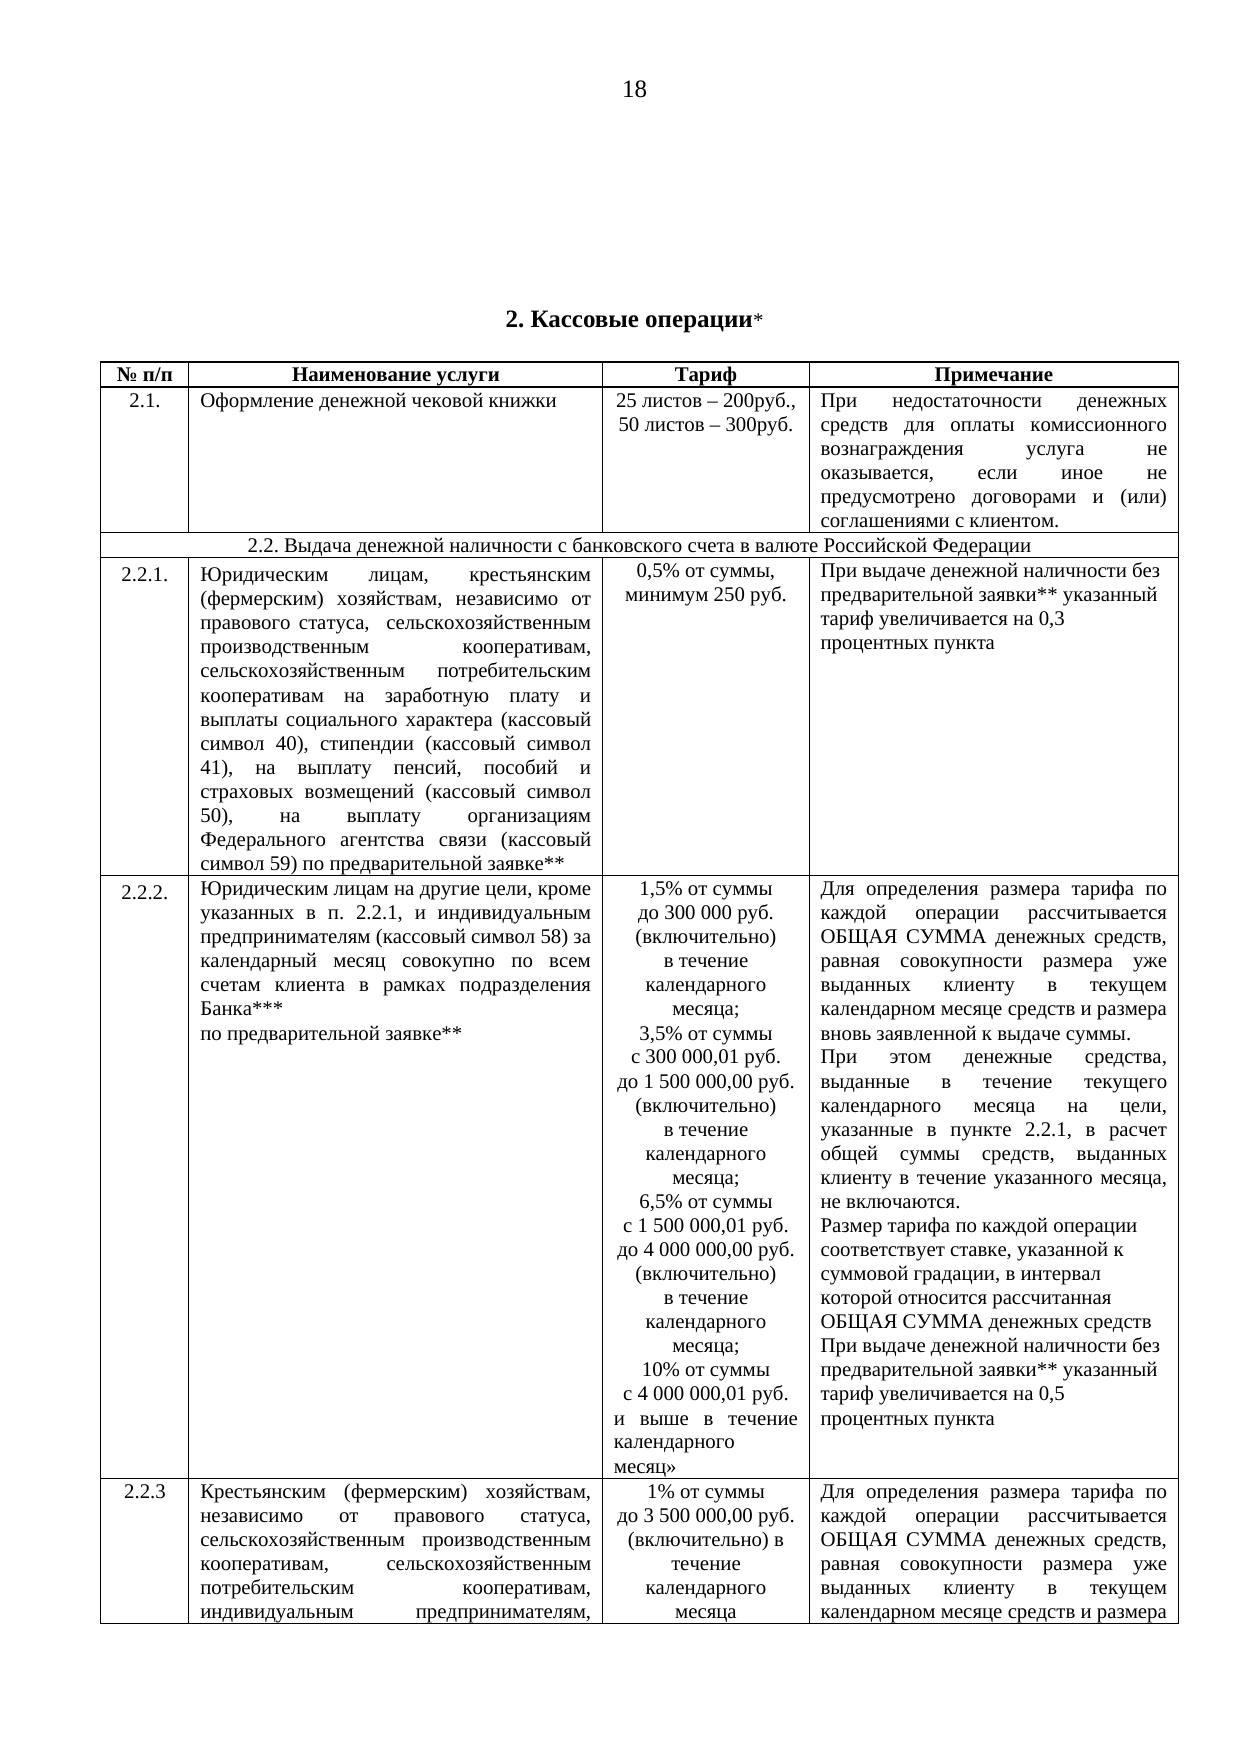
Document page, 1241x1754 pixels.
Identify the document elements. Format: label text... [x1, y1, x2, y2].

table_cell 25 листов – 200руб., 50 листов – 300руб. [603, 388, 809, 532]
table_cell При недостаточности денежных средств для оплаты комиссионного вознаграждения услуга не оказывается, если иное не предусмотрено договорами и (или) соглашениями с клиентом. [810, 388, 1178, 532]
table_cell 2.2.3 [101, 1479, 188, 1623]
text 2. Кассовые операции* [103, 304, 1165, 333]
table_cell 0,5% от суммы, минимум 250 руб. [603, 558, 809, 875]
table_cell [189, 1479, 602, 1623]
table_header № п/п [101, 363, 188, 386]
table_cell 1,5% от суммы до 300 000 руб. (включительно) в течение календарного месяца; 3,5% от суммы с 300 000,01 руб. до 1 500 000,00 руб. (включительно) в течение календарного месяца; 6,5% от суммы с 1 500 000,01 руб. до 4 000 000,00 руб. (включительно) в течение календарного месяца; 10% от суммы с 4 000 000,01 руб. и выше в течение календарного месяц» [603, 876, 809, 1478]
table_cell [810, 1479, 1178, 1623]
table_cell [603, 1479, 809, 1623]
table_cell 2.1. [101, 388, 188, 532]
table_header Наименование услуги [189, 363, 602, 386]
table_cell Для определения размера тарифа по каждой операции рассчитывается ОБЩАЯ СУММА денежных средств, равная совокупности размера уже выданных клиенту в текущем календарном месяце средств и размера вновь заявленной к выдаче суммы. При этом денежные средства, выданные в течение текущего календарного месяца на цели, указанные в пункте 2.2.1, в расчет общей суммы средств, выданных клиенту в течение указанного месяца, не включаются. Размер тарифа по каждой операции соответствует ставке, указанной к суммовой градации, в интервал которой относится рассчитанная ОБЩАЯ СУММА денежных средств При выдаче денежной наличности без предварительной заявки** указанный тариф увеличивается на 0,5 процентных пункта [810, 876, 1178, 1478]
table_header Тариф [603, 363, 809, 386]
table_cell 2.2.2. [101, 876, 188, 1478]
table_header Примечание [810, 363, 1178, 386]
table_cell 2.2.1. [101, 558, 188, 875]
table_cell Оформление денежной чековой книжки [189, 388, 602, 532]
table_cell 2.2. Выдача денежной наличности с банковского счета в валюте Российской Федерации [101, 533, 1178, 557]
table_cell При выдаче денежной наличности без предварительной заявки** указанный тариф увеличивается на 0,3 процентных пункта [810, 558, 1178, 875]
table_cell Юридическим лицам на другие цели, кроме указанных в п. 2.2.1, и индивидуальным предпринимателям (кассовый символ 58) за календарный месяц совокупно по всем счетам клиента в рамках подразделения Банка*** по предварительной заявке** [189, 876, 602, 1478]
table_cell Юридическим лицам, крестьянским (фермерским) хозяйствам, независимо от правового статуса, сельскохозяйственным производственным кооперативам, сельскохозяйственным потребительским кооперативам на заработную плату и выплаты социального характера (кассовый символ 40), стипендии (кассовый символ 41), на выплату пенсий, пособий и страховых возмещений (кассовый символ 50), на выплату организациям Федерального агентства связи (кассовый символ 59) по предварительной заявке** [189, 558, 602, 875]
